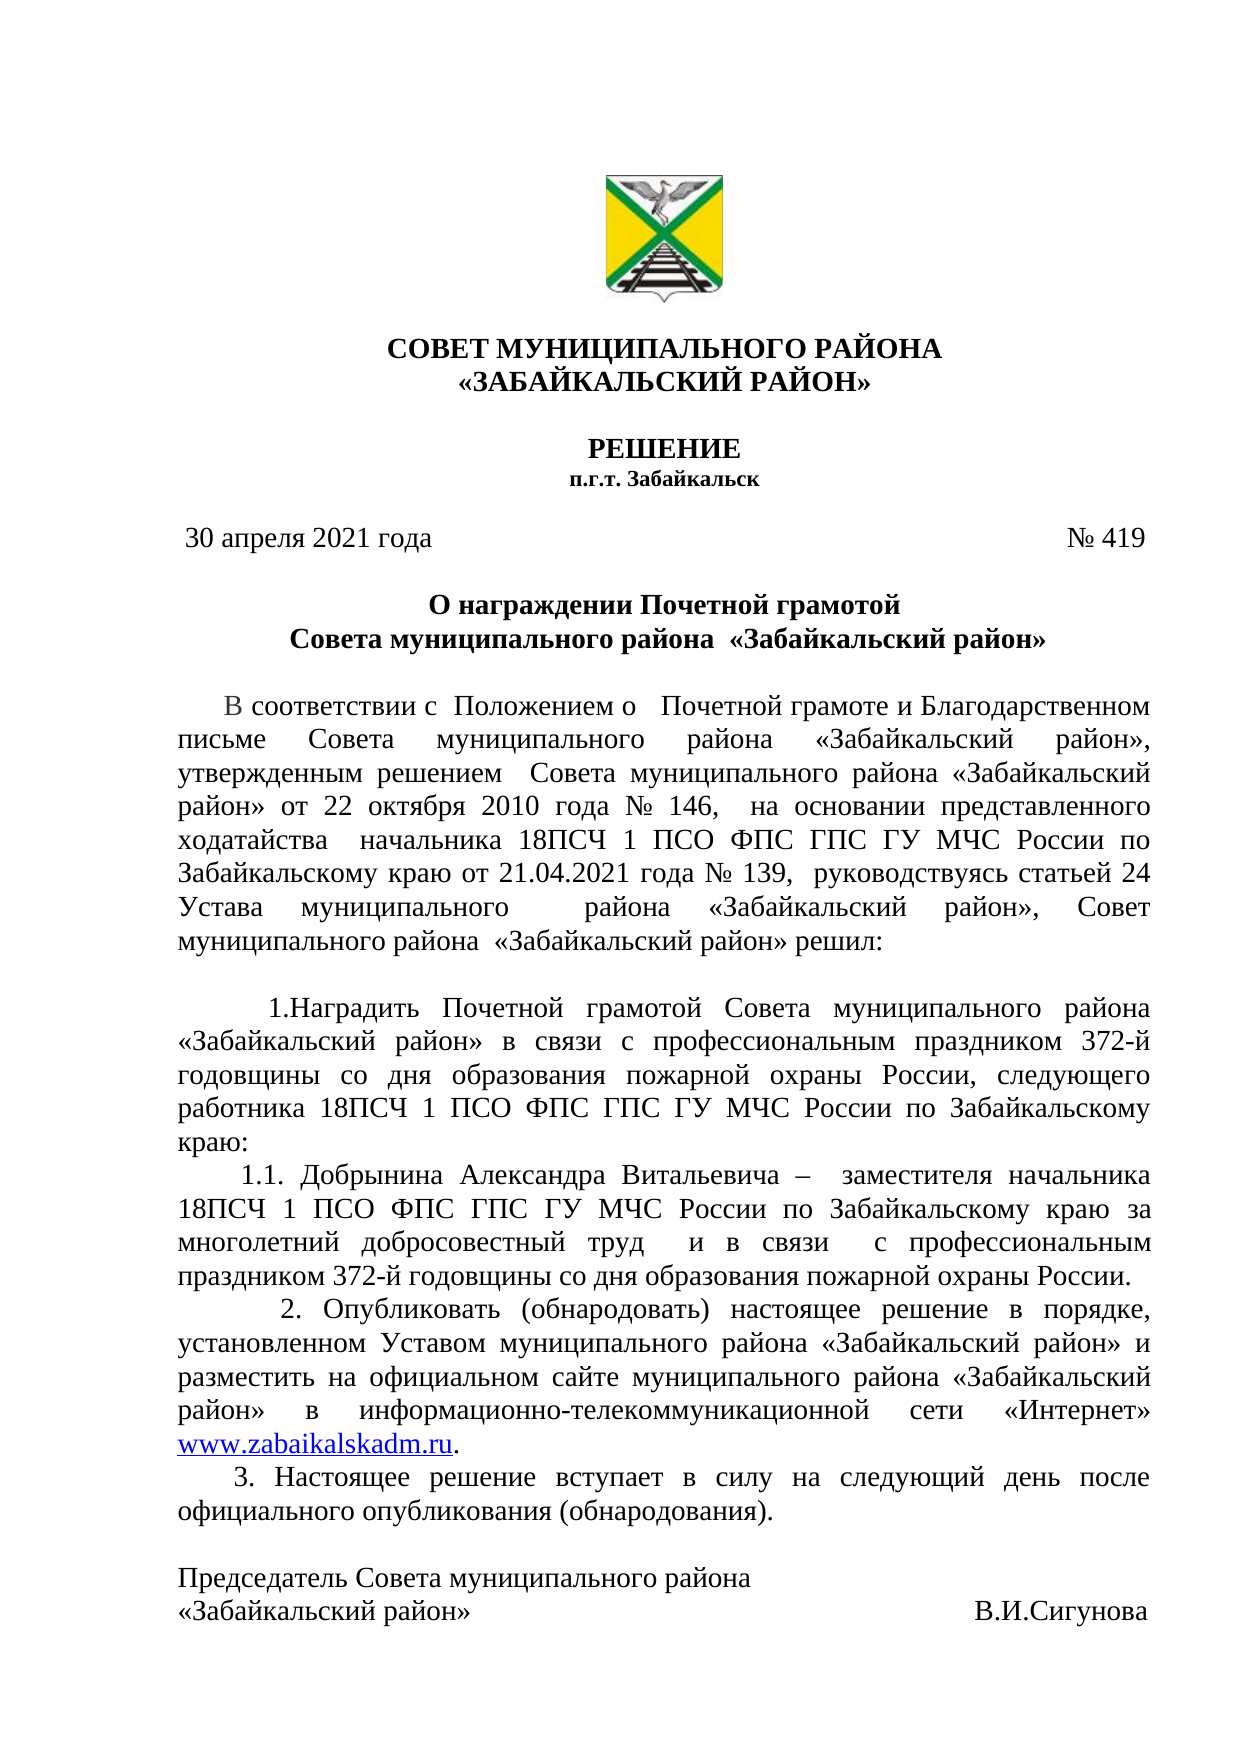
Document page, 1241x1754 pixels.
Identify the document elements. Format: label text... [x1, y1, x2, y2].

text 2. Опубликовать (обнародовать) настоящее решение в порядке, установленном Уставом муниципального района «Забайкальский район» и разместить на официальном сайте муниципального района «Забайкальский район» в информационно-телекоммуникационной сети «Интернет» www.zabaikalskadm.ru. [177, 1292, 1152, 1459]
text РЕШЕНИЕ [177, 432, 1152, 465]
text Председатель Совета муниципального района [177, 1560, 1152, 1593]
text О награждении Почетной грамотой [177, 587, 1152, 621]
text Совета муниципального района «Забайкальский район» [177, 621, 1152, 654]
picture [605, 175, 723, 303]
text п.г.т. Забайкальск [177, 465, 1152, 491]
text В соответствии с Положением о Почетной грамоте и Благодарственном письме Совета муниципального района «Забайкальский район», утвержденным решением Совета муниципального района «Забайкальский район» от 22 октября 2010 года № 146, на основании представленного ходатайства начальника 18ПСЧ 1 ПСО ФПС ГПС ГУ МЧС России по Забайкальскому краю от 21.04.2021 года № 139, руководствуясь статьей 24 Устава муниципального района «Забайкальский район», Совет муниципального района «Забайкальский район» решил: [177, 688, 1152, 956]
text «Забайкальский район» В.И.Сигунова [177, 1593, 1152, 1627]
text 3. Настоящее решение вступает в силу на следующий день после официального опубликования (обнародования). [177, 1459, 1152, 1526]
text «ЗАБАЙКАЛЬСКИЙ РАЙОН» [177, 364, 1152, 398]
text 1.1. Добрынина Александра Витальевича – заместителя начальника 18ПСЧ 1 ПСО ФПС ГПС ГУ МЧС России по Забайкальскому краю за многолетний добросовестный труд и в связи с профессиональным праздником 372-й годовщины со дня образования пожарной охраны России. [177, 1157, 1152, 1292]
text 1.Наградить Почетной грамотой Совета муниципального района «Забайкальский район» в связи с профессиональным праздником 372-й годовщины со дня образования пожарной охраны России, следующего работника 18ПСЧ 1 ПСО ФПС ГПС ГУ МЧС России по Забайкальскому краю: [177, 990, 1152, 1157]
text 30 апреля 2021 года № 419 [177, 520, 1152, 554]
text СОВЕТ МУНИЦИПАЛЬНОГО РАЙОНА [177, 331, 1152, 364]
